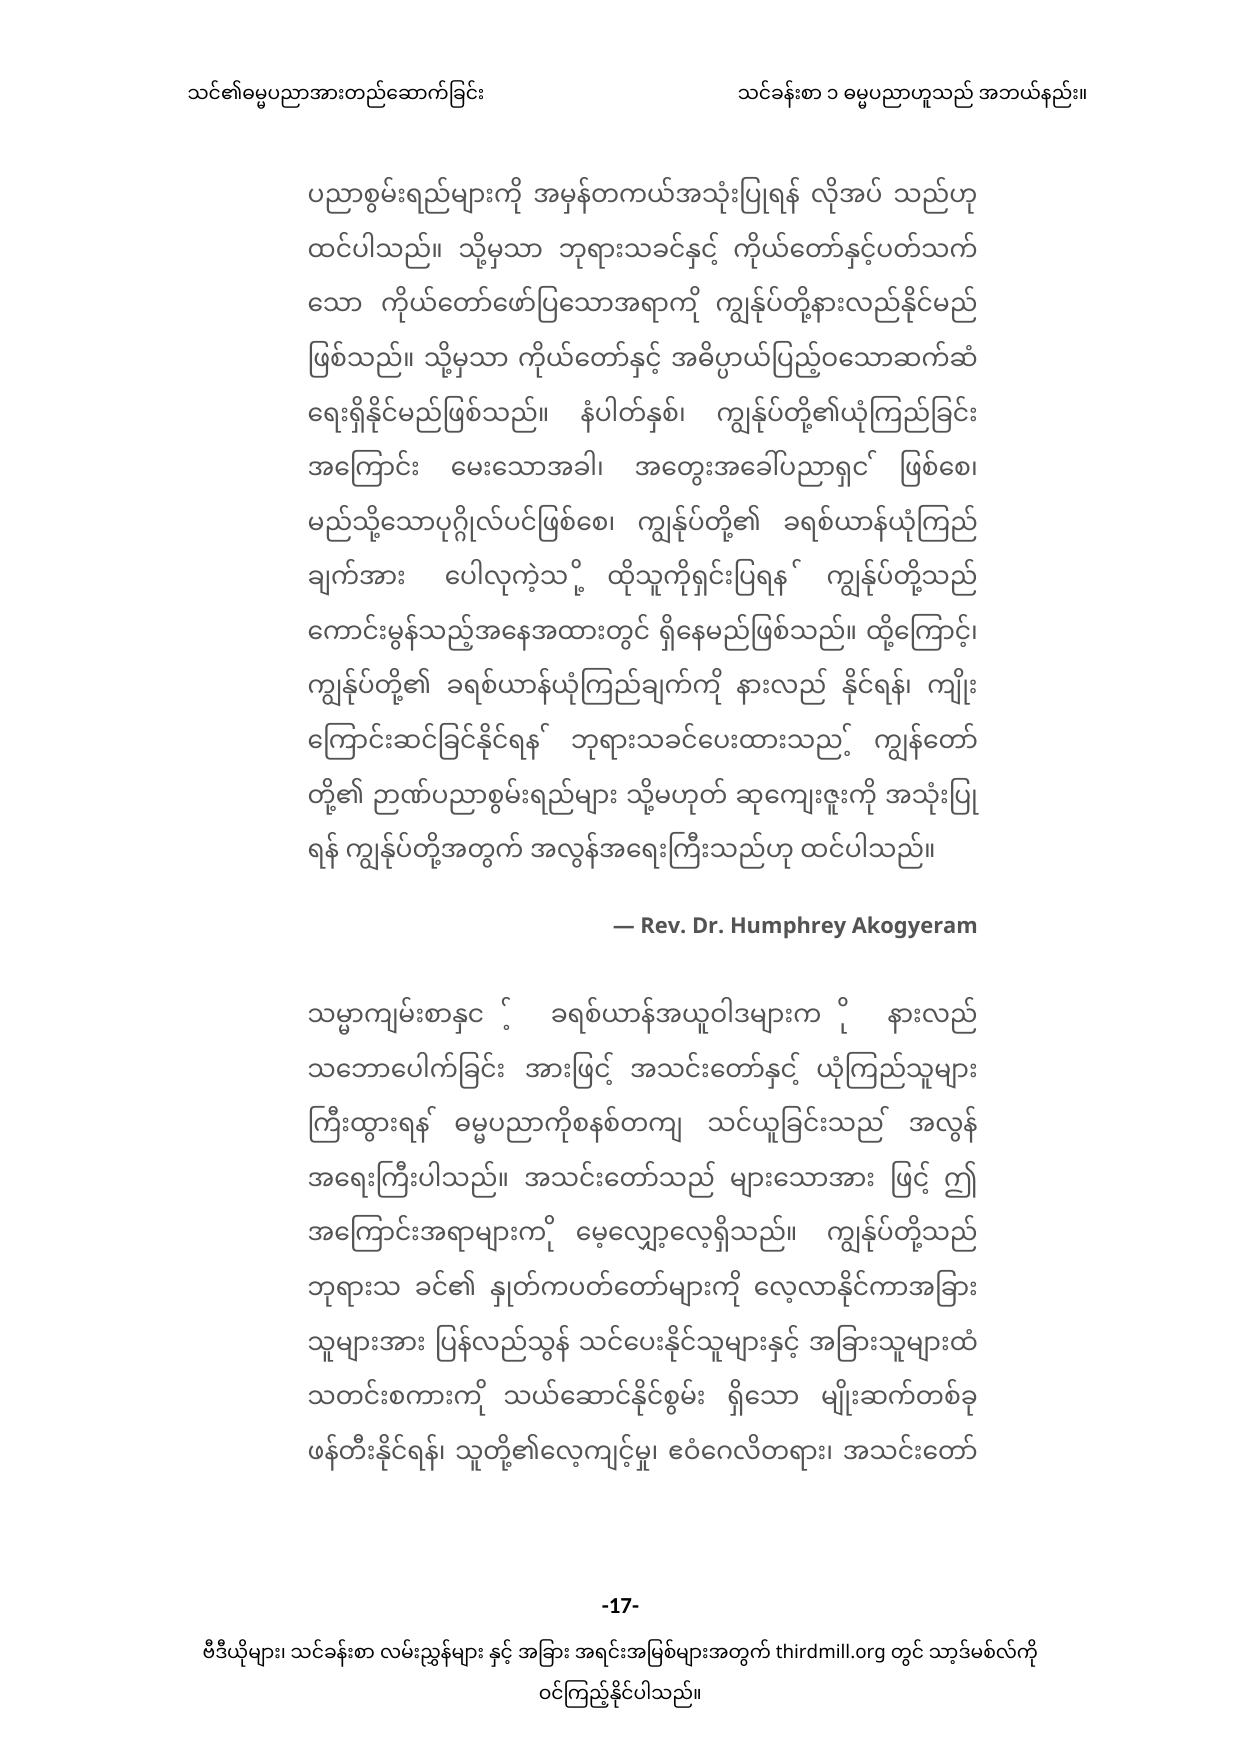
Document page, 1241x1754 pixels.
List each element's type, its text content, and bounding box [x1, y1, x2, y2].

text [307, 989, 978, 1481]
text — Rev. Dr. Humphrey Akogyeram [187, 904, 978, 952]
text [307, 169, 978, 879]
